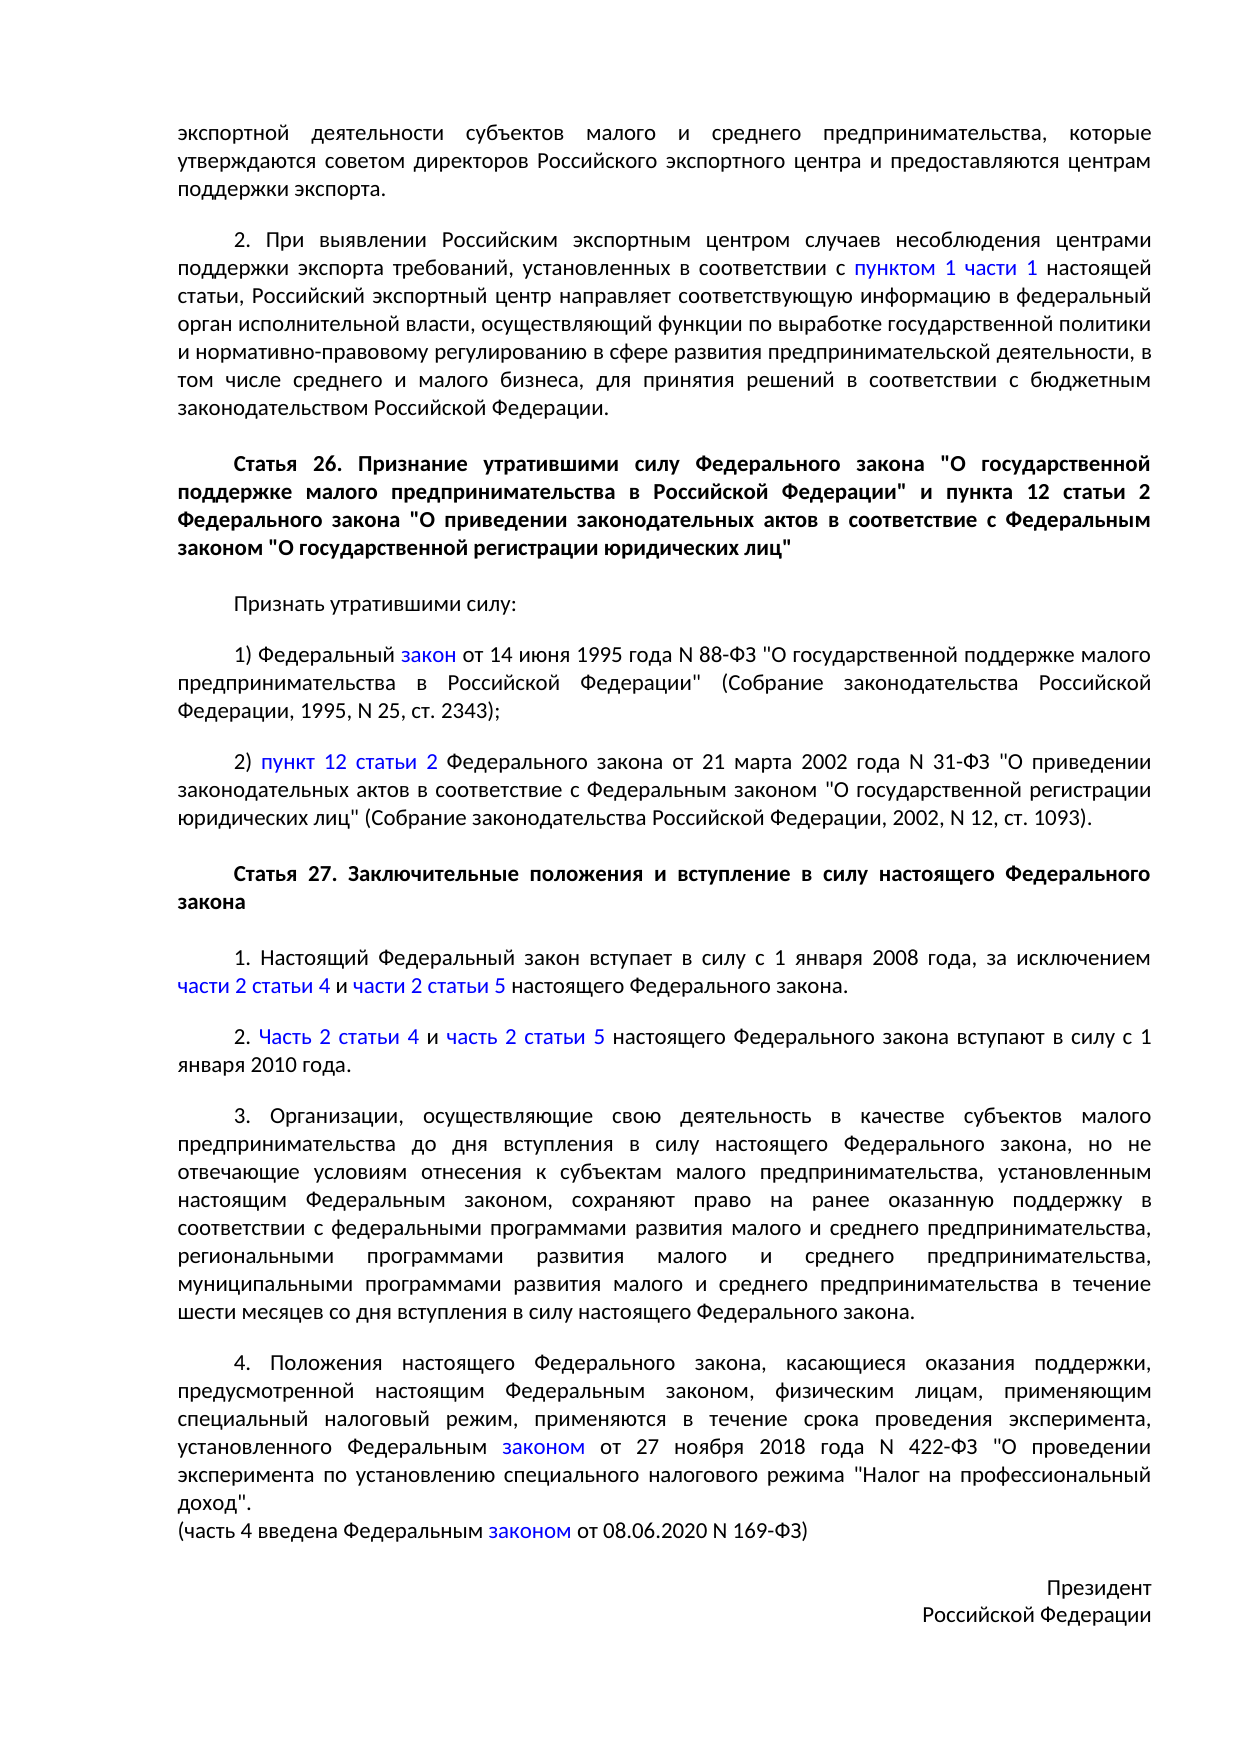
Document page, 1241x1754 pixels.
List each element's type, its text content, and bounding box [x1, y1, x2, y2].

text 3. Организации, осуществляющие свою деятельность в качестве субъектов малого предпринимательства до дня вступления в силу настоящего Федерального закона, но не отвечающие условиям отнесения к субъектам малого предпринимательства, установленным настоящим Федеральным законом, сохраняют право на ранее оказанную поддержку в соответствии с федеральными программами развития малого и среднего предпринимательства, региональными программами развития малого и среднего предпринимательства, муниципальными программами развития малого и среднего предпринимательства в течение шести месяцев со дня вступления в силу настоящего Федерального закона. [177, 1101, 1152, 1326]
text Признать утратившими силу: [177, 589, 1152, 617]
text Российской Федерации [177, 1601, 1152, 1629]
text 1. Настоящий Федеральный закон вступает в силу с 1 января 2008 года, за исключением части 2 статьи 4 и части 2 статьи 5 настоящего Федерального закона. [177, 943, 1152, 999]
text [177, 118, 1152, 202]
title Статья 27. Заключительные положения и вступление в силу настоящего Федерального закона [177, 859, 1152, 915]
text (часть 4 введена Федеральным законом от 08.06.2020 N 169-ФЗ) [177, 1517, 1152, 1544]
text 1) Федеральный закон от 14 июня 1995 года N 88-ФЗ "О государственной поддержке малого предпринимательства в Российской Федерации" (Собрание законодательства Российской Федерации, 1995, N 25, ст. 2343); [177, 640, 1152, 724]
text 2. Часть 2 статьи 4 и часть 2 статьи 5 настоящего Федерального закона вступают в силу с 1 января 2010 года. [177, 1022, 1152, 1078]
text 4. Положения настоящего Федерального закона, касающиеся оказания поддержки, предусмотренной настоящим Федеральным законом, физическим лицам, применяющим специальный налоговый режим, применяются в течение срока проведения эксперимента, установленного Федеральным законом от 27 ноября 2018 года N 422-ФЗ "О проведении эксперимента по установлению специального налогового режима "Налог на профессиональный доход". [177, 1348, 1152, 1517]
text Президент [177, 1573, 1152, 1601]
text 2) пункт 12 статьи 2 Федерального закона от 21 марта 2002 года N 31-ФЗ "О приведении законодательных актов в соответствие с Федеральным законом "О государственной регистрации юридических лиц" (Собрание законодательства Российской Федерации, 2002, N 12, ст. 1093). [177, 747, 1152, 831]
title Статья 26. Признание утратившими силу Федерального закона "О государственной поддержке малого предпринимательства в Российской Федерации" и пункта 12 статьи 2 Федерального закона "О приведении законодательных актов в соответствие с Федеральным законом "О государственной регистрации юридических лиц" [177, 449, 1152, 561]
text 2. При выявлении Российским экспортным центром случаев несоблюдения центрами поддержки экспорта требований, установленных в соответствии с пунктом 1 части 1 настоящей статьи, Российский экспортный центр направляет соответствующую информацию в федеральный орган исполнительной власти, осуществляющий функции по выработке государственной политики и нормативно-правовому регулированию в сфере развития предпринимательской деятельности, в том числе среднего и малого бизнеса, для принятия решений в соответствии с бюджетным законодательством Российской Федерации. [177, 225, 1152, 421]
